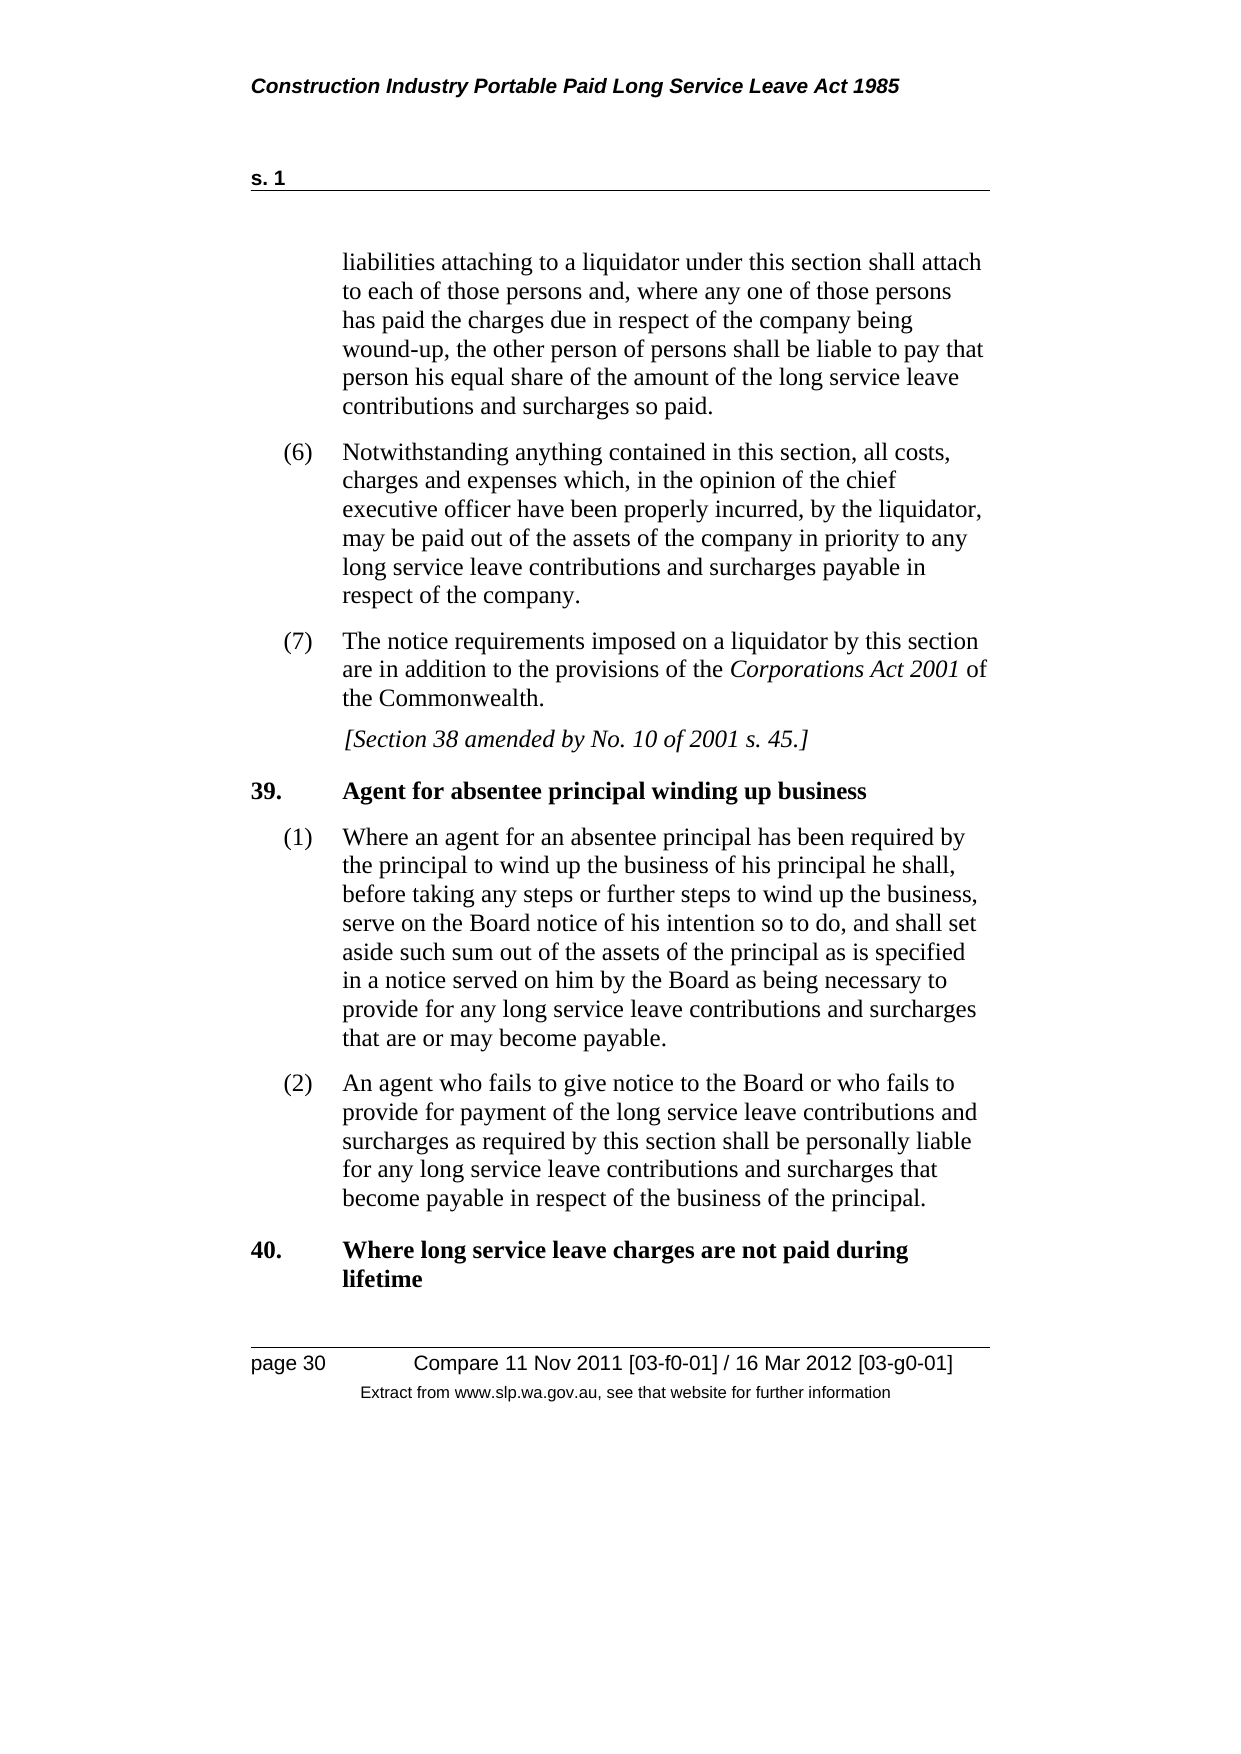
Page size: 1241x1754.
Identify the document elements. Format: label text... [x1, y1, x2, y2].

text [Section 38 amended by No. 10 of 2001 s. 45.] [251, 724, 990, 753]
subtitle 39. Agent for absentee principal winding up business [251, 776, 990, 805]
text (2) An agent who fails to give notice to the Board or who fails to provide for payment of the long service leave contributions and surcharges as required by this section shall be personally liable for any long service leave contributions and surcharges that become payable in respect of the business of the principal. [251, 1068, 990, 1212]
text (1) Where an agent for an absentee principal has been required by the principal to wind up the business of his principal he shall, before taking any steps or further steps to wind up the business, serve on the Board notice of his intention so to do, and shall set aside such sum out of the assets of the principal as is specified in a notice served on him by the Board as being necessary to provide for any long service leave contributions and surcharges that are or may become payable. [251, 822, 990, 1052]
text (7) The notice requirements imposed on a liquidator by this section are in addition to the provisions of the Corporations Act 2001 of the Commonwealth. [251, 626, 990, 712]
subtitle 40. Where long service leave charges are not paid during lifetime [251, 1235, 990, 1292]
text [251, 247, 990, 420]
text (6) Notwithstanding anything contained in this section, all costs, charges and expenses which, in the opinion of the chief executive officer have been properly incurred, by the liquidator, may be paid out of the assets of the company in priority to any long service leave contributions and surcharges payable in respect of the company. [251, 437, 990, 609]
